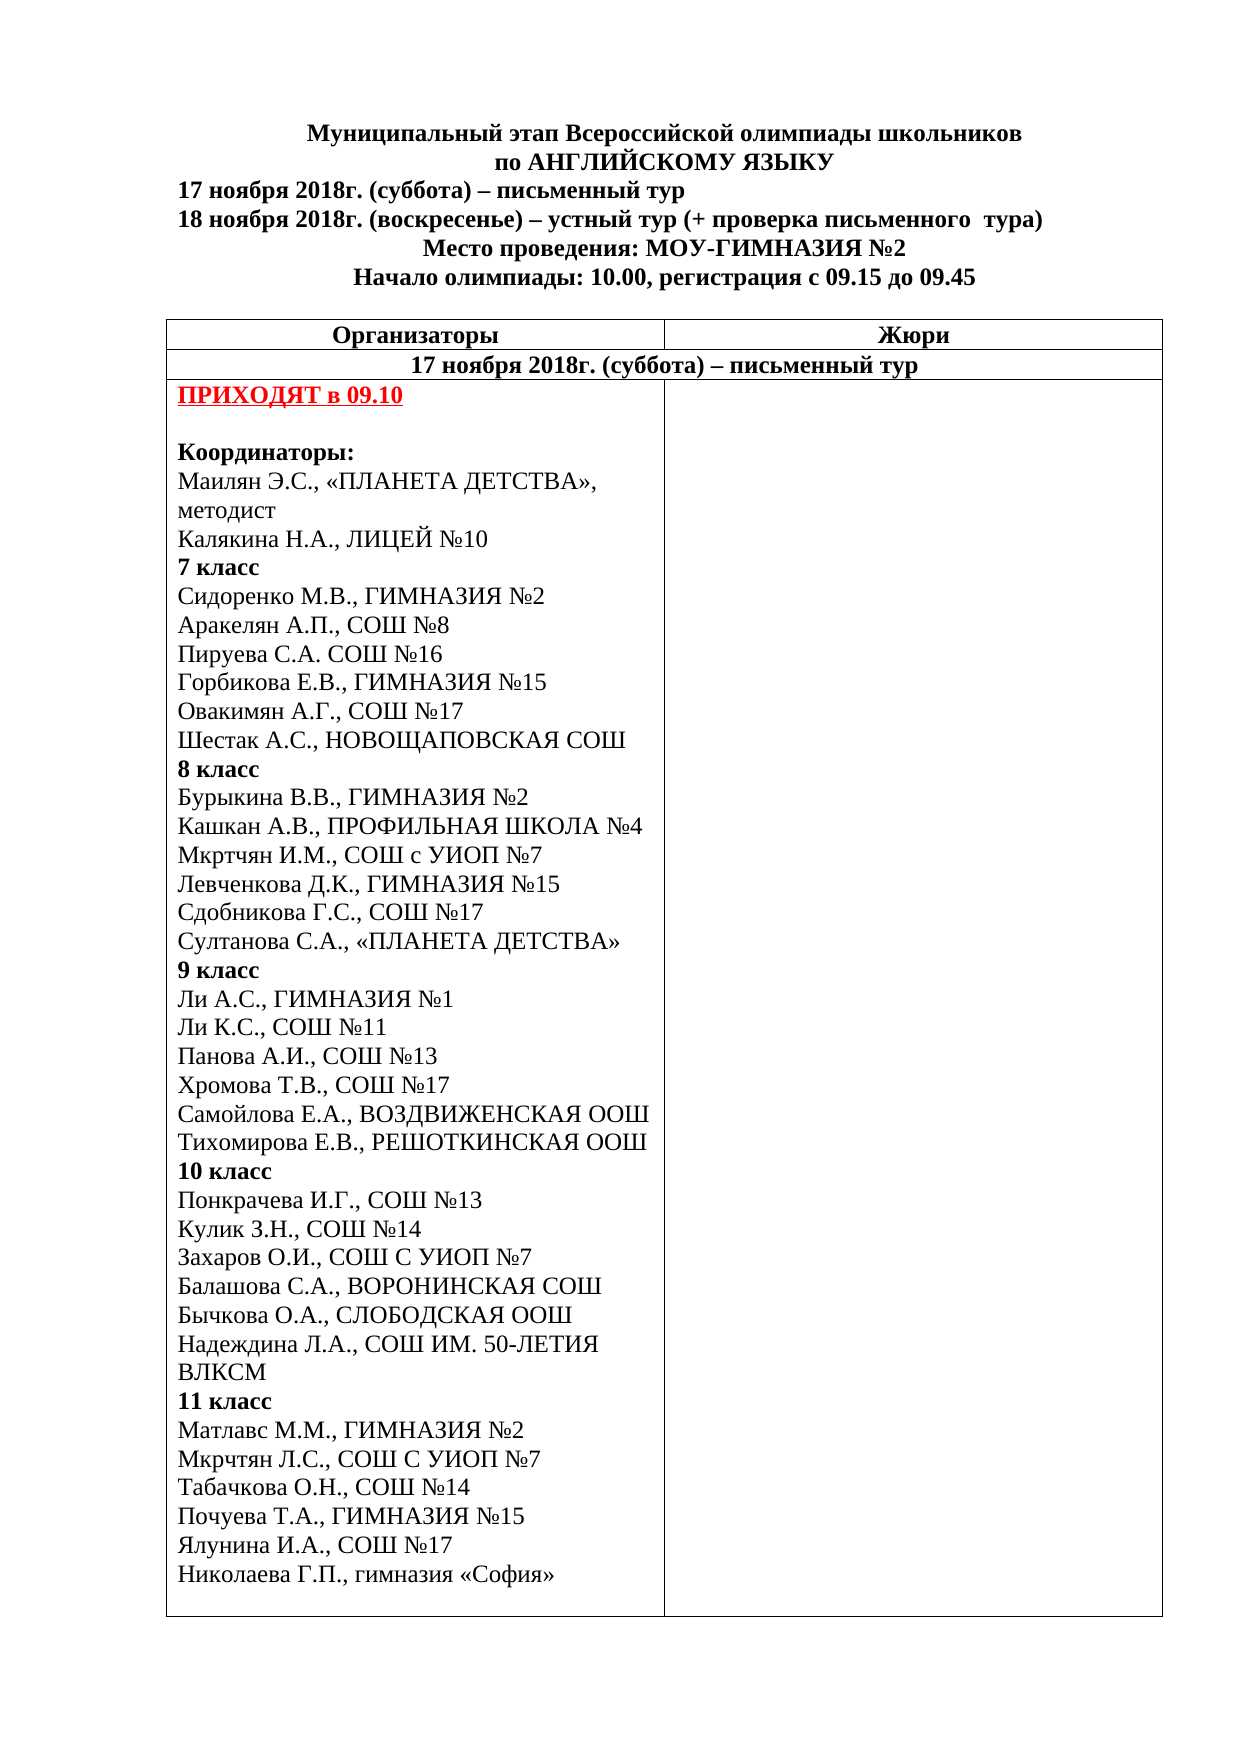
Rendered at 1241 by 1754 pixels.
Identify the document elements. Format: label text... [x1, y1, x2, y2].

text Начало олимпиады: 10.00, регистрация с 09.15 до 09.45 [177, 262, 1152, 291]
text 18 ноября 2018г. (воскресенье) – устный тур (+ проверка письменного тура) [177, 204, 1152, 233]
text по АНГЛИЙСКОМУ ЯЗЫКУ [177, 147, 1152, 176]
text 17 ноября 2018г. (суббота) – письменный тур [177, 176, 1152, 204]
table_header Жюри [665, 320, 1162, 349]
text Место проведения: МОУ-ГИМНАЗИЯ №2 [177, 233, 1152, 262]
text Муниципальный этап Всероссийской олимпиады школьников [177, 118, 1152, 147]
table_cell ПРИХОДЯТ в 09.10 Координаторы: Маилян Э.С., «ПЛАНЕТА ДЕТСТВА», методист Калякина Н.А., ЛИЦЕЙ №10 7 класс Сидоренко М.В., ГИМНАЗИЯ №2 Аракелян А.П., СОШ №8 Пируева С.А. СОШ №16 Горбикова Е.В., ГИМНАЗИЯ №15 Овакимян А.Г., СОШ №17 Шестак А.С., НОВОЩАПОВСКАЯ СОШ 8 класс Бурыкина В.В., ГИМНАЗИЯ №2 Кашкан А.В., ПРОФИЛЬНАЯ ШКОЛА №4 Мкртчян И.М., СОШ с УИОП №7 Левченкова Д.К., ГИМНАЗИЯ №15 Сдобникова Г.С., СОШ №17 Султанова С.А., «ПЛАНЕТА ДЕТСТВА» 9 класс Ли А.С., ГИМНАЗИЯ №1 Ли К.С., СОШ №11 Панова А.И., СОШ №13 Хромова Т.В., СОШ №17 Самойлова Е.А., ВОЗДВИЖЕНСКАЯ ООШ Тихомирова Е.В., РЕШОТКИНСКАЯ ООШ 10 класс Понкрачева И.Г., СОШ №13 Кулик З.Н., СОШ №14 Захаров О.И., СОШ С УИОП №7 Балашова С.А., ВОРОНИНСКАЯ СОШ Бычкова О.А., СЛОБОДСКАЯ ООШ Надеждина Л.А., СОШ ИМ. 50-ЛЕТИЯ ВЛКСМ 11 класс Матлавс М.М., ГИМНАЗИЯ №2 Мкрчтян Л.С., СОШ С УИОП №7 Табачкова О.Н., СОШ №14 Почуева Т.А., ГИМНАЗИЯ №15 Ялунина И.А., СОШ №17 Николаева Г.П., гимназия «София» [167, 380, 664, 1616]
table_header Организаторы [167, 320, 664, 349]
table_cell [665, 380, 1162, 1616]
table_cell 17 ноября 2018г. (суббота) – письменный тур [167, 350, 1162, 379]
